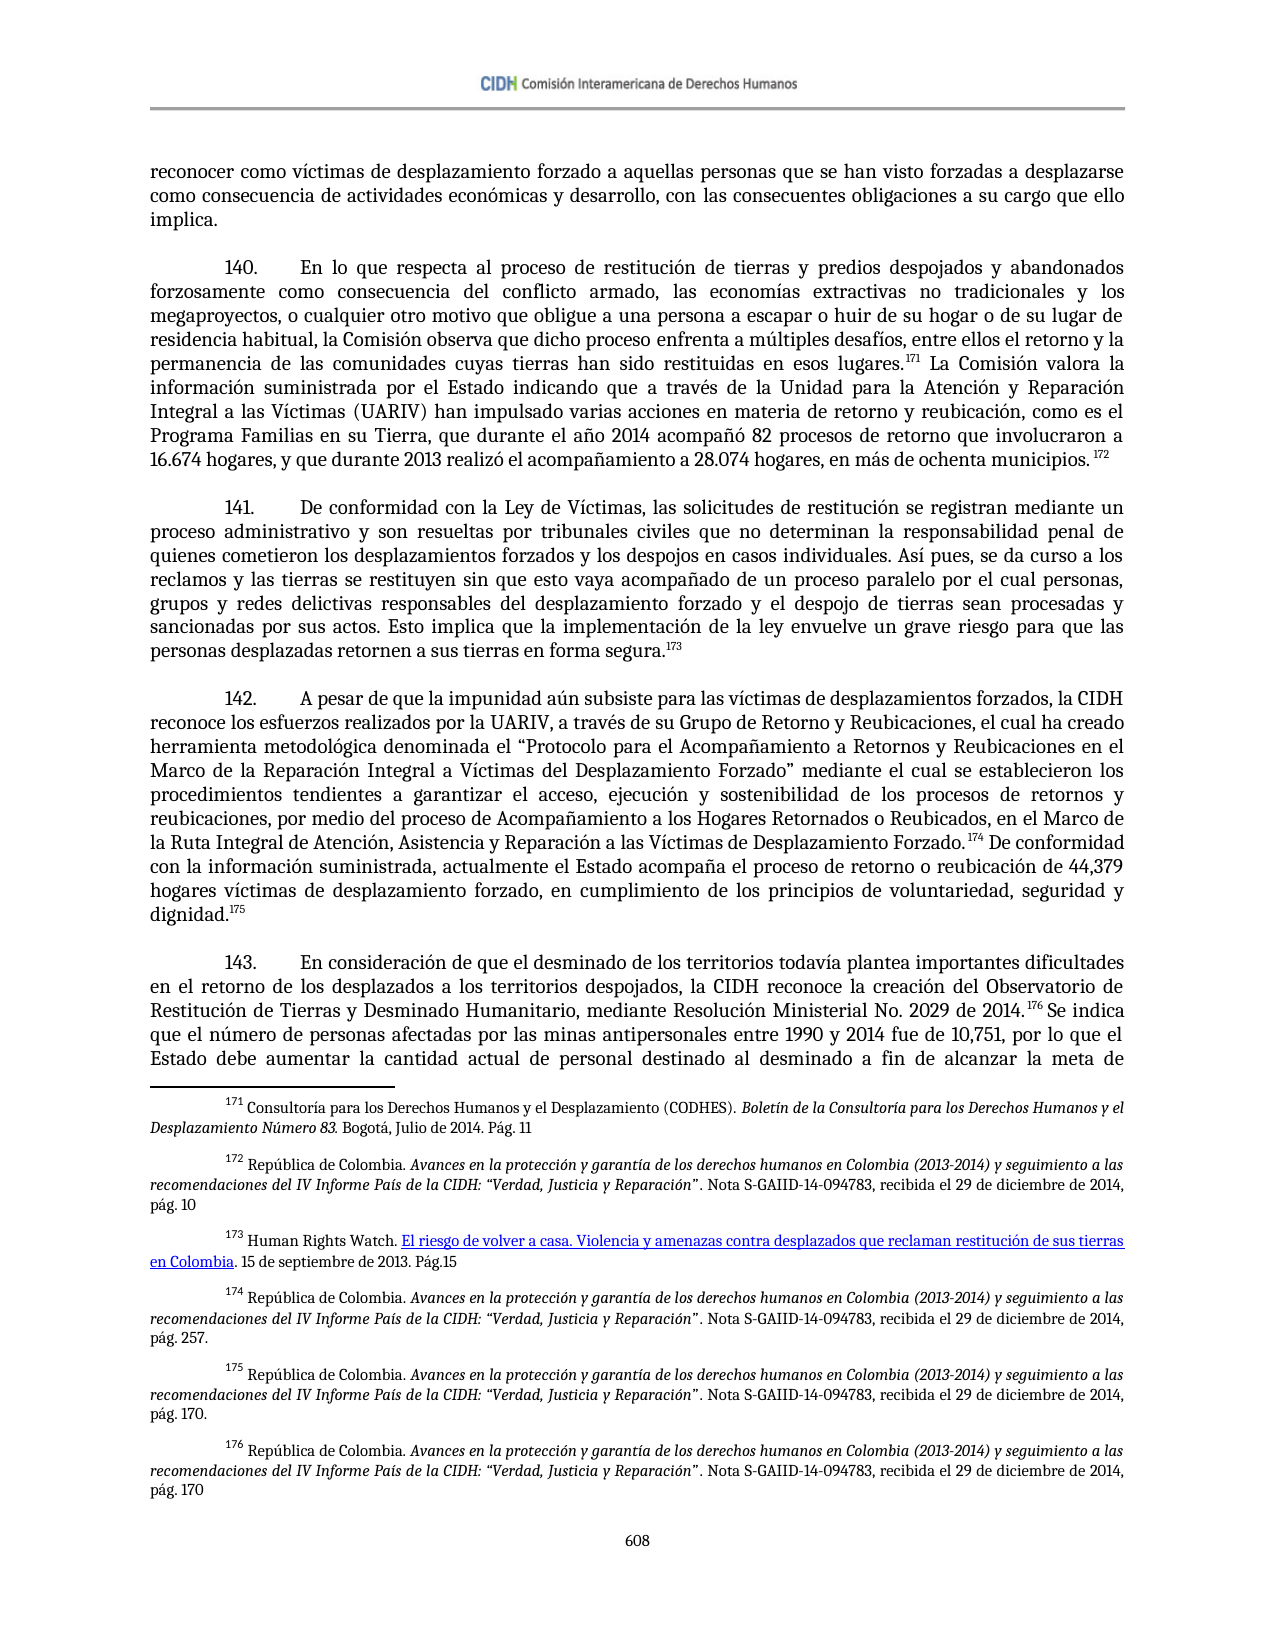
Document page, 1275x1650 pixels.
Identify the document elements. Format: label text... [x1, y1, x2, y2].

list A pesar de que la impunidad aún subsiste para las víctimas de desplazamientos forzados, la CIDH reconoce los esfuerzos realizados por la UARIV, a través de su Grupo de Retorno y Reubicaciones, el cual ha creado herramienta metodológica denominada el “Protocolo para el Acompañamiento a Retornos y Reubicaciones en el Marco de la Reparación Integral a Víctimas del Desplazamiento Forzado” mediante el cual se establecieron los procedimientos tendientes a garantizar el acceso, ejecución y sostenibilidad de los procesos de retornos y reubicaciones, por medio del proceso de Acompañamiento a los Hogares Retornados o Reubicados, en el Marco de la Ruta Integral de Atención, Asistencia y Reparación a las Víctimas de Desplazamiento Forzado. De conformidad con la información suministrada, actualmente el Estado acompaña el proceso de retorno o reubicación de 44,379 hogares víctimas de desplazamiento forzado, en cumplimiento de los principios de voluntariedad, seguridad y dignidad. [150, 687, 1125, 927]
list En lo que respecta al proceso de restitución de tierras y predios despojados y abandonados forzosamente como consecuencia del conflicto armado, las economías extractivas no tradicionales y los megaproyectos, o cualquier otro motivo que obligue a una persona a escapar o huir de su hogar o de su lugar de residencia habitual, la Comisión observa que dicho proceso enfrenta a múltiples desafíos, entre ellos el retorno y la permanencia de las comunidades cuyas tierras han sido restituidas en esos lugares. La Comisión valora la información suministrada por el Estado indicando que a través de la Unidad para la Atención y Reparación Integral a las Víctimas (UARIV) han impulsado varias acciones en materia de retorno y reubicación, como es el Programa Familias en su Tierra, que durante el año 2014 acompañó 82 procesos de retorno que involucraron a 16.674 hogares, y que durante 2013 realizó el acompañamiento a 28.074 hogares, en más de ochenta municipios. [150, 256, 1125, 471]
list Al respecto, la CIDH considera necesario reiterar que de acuerdo a lo establecido por los Principios Rectores de los Desplazamientos Internos, la prohibición de los desplazamientos arbitrarios incluye los desplazamientos en casos de proyectos de desarrollo en gran escala, que no estén justificados por un interés público superior o primordial. Lo anterior tiene por objeto asegurar que el desarrollo no sea utilizado como argumento para respaldar la violación de derechos humanos al establecer que el desplazamiento por proyectos de desarrollo en gran escala sólo es permitido cuando existe un interés público superior o primordial, es decir, que se debe cumplir con los requerimientos de necesidad y proporcionalidad para su realización, y respetar las limitantes trazadas por el libertad de circulación y residencia. En ese sentido, la CIDH urge al Estado de Colombia a incluir y reconocer como víctimas de desplazamiento forzado a aquellas personas que se han visto forzadas a desplazarse como consecuencia de actividades económicas y desarrollo, con las consecuentes obligaciones a su cargo que ello implica. [150, 160, 1125, 232]
list En consideración de que el desminado de los territorios todavía plantea importantes dificultades en el retorno de los desplazados a los territorios despojados, la CIDH reconoce la creación del Observatorio de Restitución de Tierras y Desminado Humanitario, mediante Resolución Ministerial No. 2029 de 2014. Se indica que el número de personas afectadas por las minas antipersonales entre 1990 y 2014 fue de 10,751, por lo que el Estado debe aumentar la cantidad actual de personal destinado al desminado a fin de alcanzar la meta de desminado total antes de los 64 años estimados actualmente con el personal habilitado. Al respecto, el Estado destacó en la información presentada a la CIDH que el concepto de seguridad del Comité Territorial de Justicia Transicional está basado en tres componentes de “seguridad legal” (para asegurar el debido proceso y el debido reconocimiento a la condición de víctima), “seguridad física” (donde se contemplan mecanismos de protección) y “seguridad material” (relacionada con la articulación institucional). [150, 951, 1125, 1070]
picture [475, 74, 800, 93]
list De conformidad con la Ley de Víctimas, las solicitudes de restitución se registran mediante un proceso administrativo y son resueltas por tribunales civiles que no determinan la responsabilidad penal de quienes cometieron los desplazamientos forzados y los despojos en casos individuales. Así pues, se da curso a los reclamos y las tierras se restituyen sin que esto vaya acompañado de un proceso paralelo por el cual personas, grupos y redes delictivas responsables del desplazamiento forzado y el despojo de tierras sean procesadas y sancionadas por sus actos. Esto implica que la implementación de la ley envuelve un grave riesgo para que las personas desplazadas retornen a sus tierras en forma segura. [150, 495, 1125, 663]
